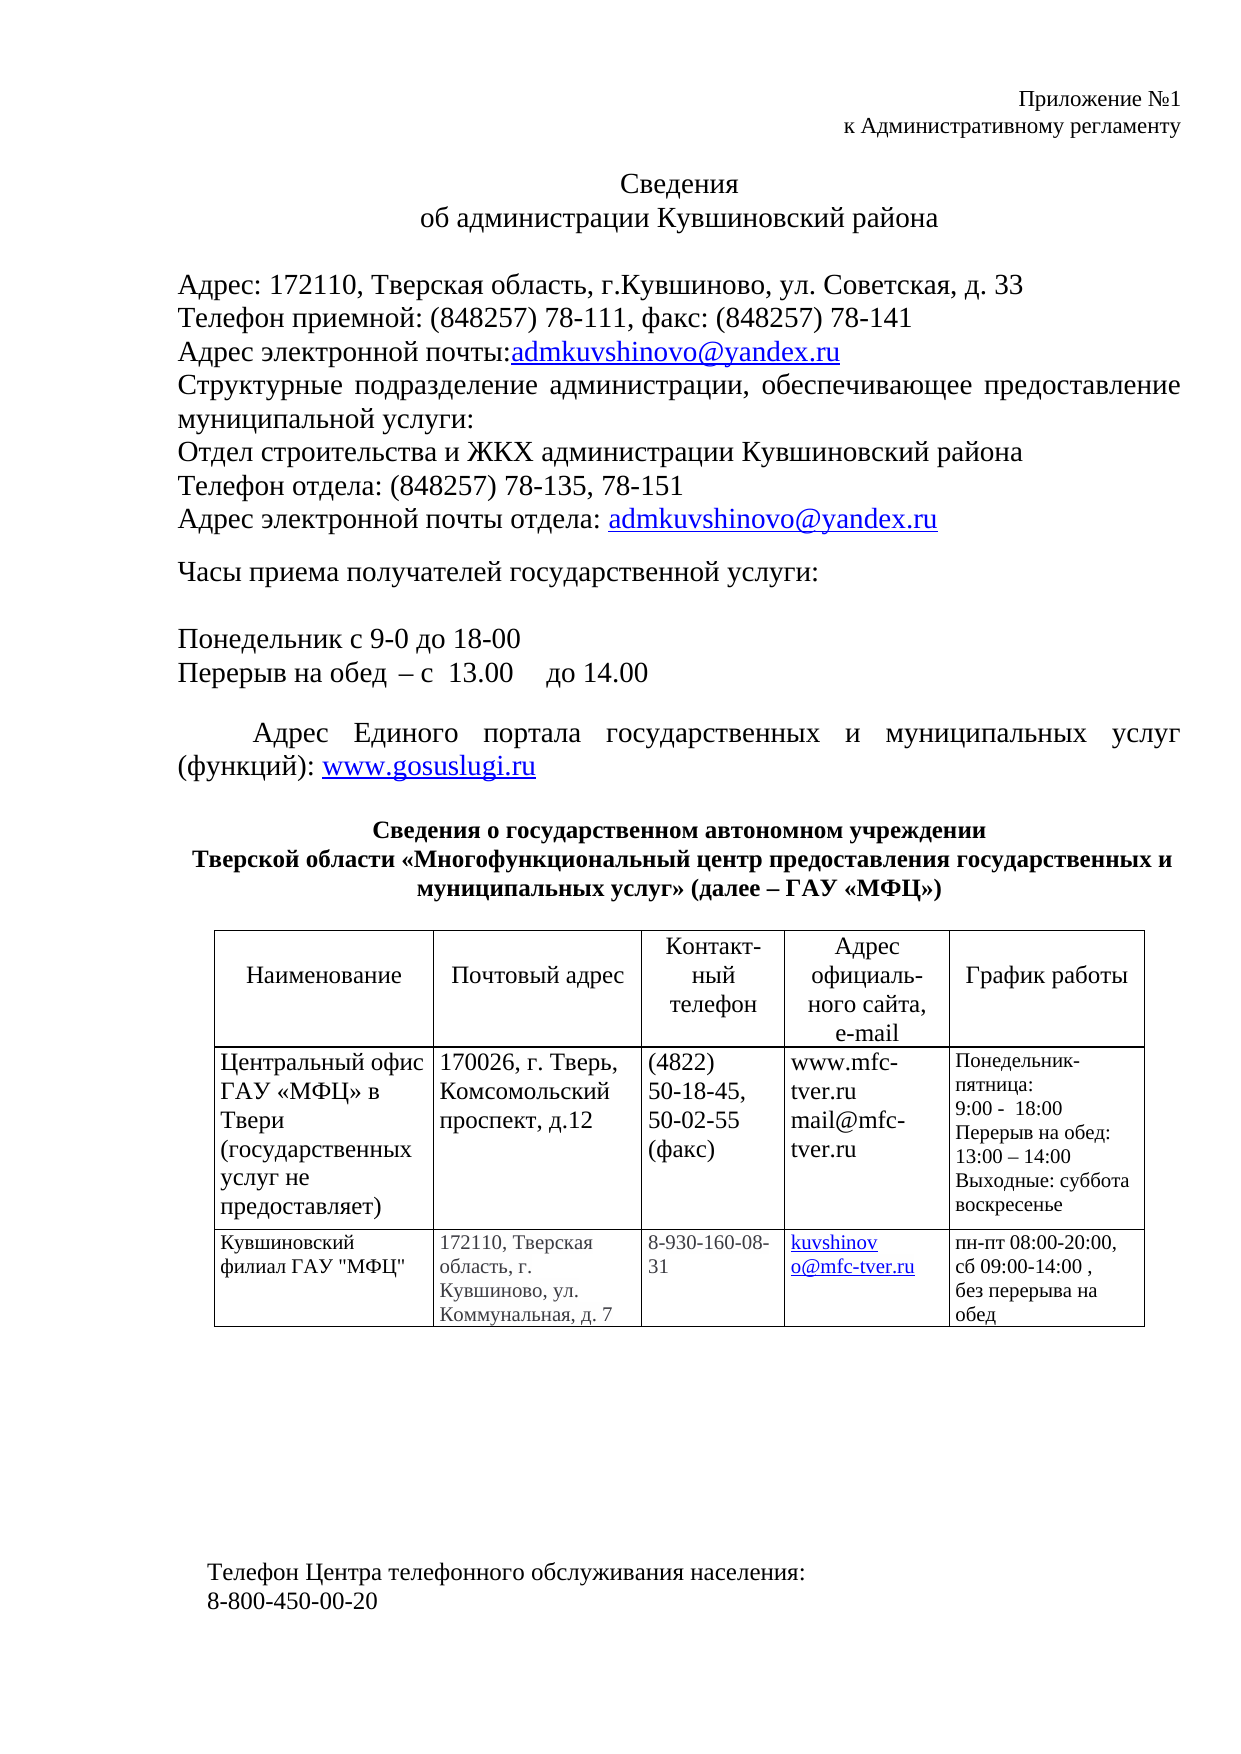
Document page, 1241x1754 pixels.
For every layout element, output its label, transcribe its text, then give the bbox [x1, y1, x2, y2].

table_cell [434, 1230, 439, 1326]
text Сведения [177, 166, 1181, 200]
text об администрации Кувшиновский района [177, 200, 1181, 233]
text Адрес электронной почты:admkuvshinovo@yandex.ru [177, 334, 1181, 367]
text Структурные подразделение администрации, обеспечивающее предоставление муниципальной услуги: [177, 367, 1181, 434]
table_cell (4822) 50-18-45, 50-02-55 (факс) [642, 1048, 784, 1229]
table_header График работы [950, 931, 1144, 1046]
table_header Наименование [215, 931, 433, 1046]
text Адрес Единого портала государственных и муниципальных услуг (функций): www.gosuslugi.ru [177, 715, 1181, 782]
table_cell 172110, Тверская область, г. Кувшиново, ул. Коммунальная, д. 7 [532, 1230, 641, 1326]
text Адрес электронной почты отдела: admkuvshinovo@yandex.ru [177, 502, 1181, 535]
text Телефон отдела: (848257) 78-135, 78-151 [177, 468, 1181, 502]
table_header Контакт-ный телефон [642, 931, 784, 1046]
table_header Адрес официаль-ного сайта, e-mail [785, 931, 949, 1046]
text Адрес: 172110, Тверская область, г.Кувшиново, ул. Советская, д. 33 [177, 267, 1181, 300]
text Приложение №1 [989, 85, 1181, 112]
table_header Почтовый адрес [434, 931, 641, 1046]
table_cell kuvshinovo@mfc-tver.ru [785, 1230, 949, 1326]
text Телефон Центра телефонного обслуживания населения: [207, 1557, 1181, 1586]
text Телефон приемной: (848257) 78-111, факс: (848257) 78-141 [177, 300, 1181, 334]
text Сведения о государственном автономном учреждении [177, 815, 1181, 844]
text Перерыв на обед – с 13.00 до 14.00 [177, 655, 1181, 688]
text 8-800-450-00-20 [207, 1586, 1181, 1615]
table_cell пн-пт 08:00-20:00, сб 09:00-14:00 , без перерыва на обед [950, 1230, 1144, 1326]
text к Административному регламенту [828, 112, 1181, 138]
text Отдел строительства и ЖКХ администрации Кувшиновский района [177, 434, 1181, 468]
table_cell www.mfc-tver.ru mail@mfc-tver.ru [785, 1048, 949, 1229]
table_cell Центральный офис ГАУ «МФЦ» в Твери (государственных услуг не предоставляет) [215, 1048, 433, 1229]
text Тверской области «Многофункциональный центр предоставления государственных и муниципальных услуг» (далее – ГАУ «МФЦ») [177, 844, 1181, 902]
table_cell Понедельник-пятница: 9:00 - 18:00 Перерыв на обед: 13:00 – 14:00 Выходные: суббота воскресенье [950, 1048, 1144, 1229]
text Понедельник с 9-0 до 18-00 [177, 621, 1181, 655]
table_cell 8-930-160-08-31 [642, 1230, 784, 1326]
table_cell Кувшиновский филиал ГАУ "МФЦ" [215, 1230, 433, 1326]
text Часы приема получателей государственной услуги: [177, 554, 1181, 588]
table_cell . Тверь, Комсомольский проспект, д.12 [434, 1048, 641, 1229]
